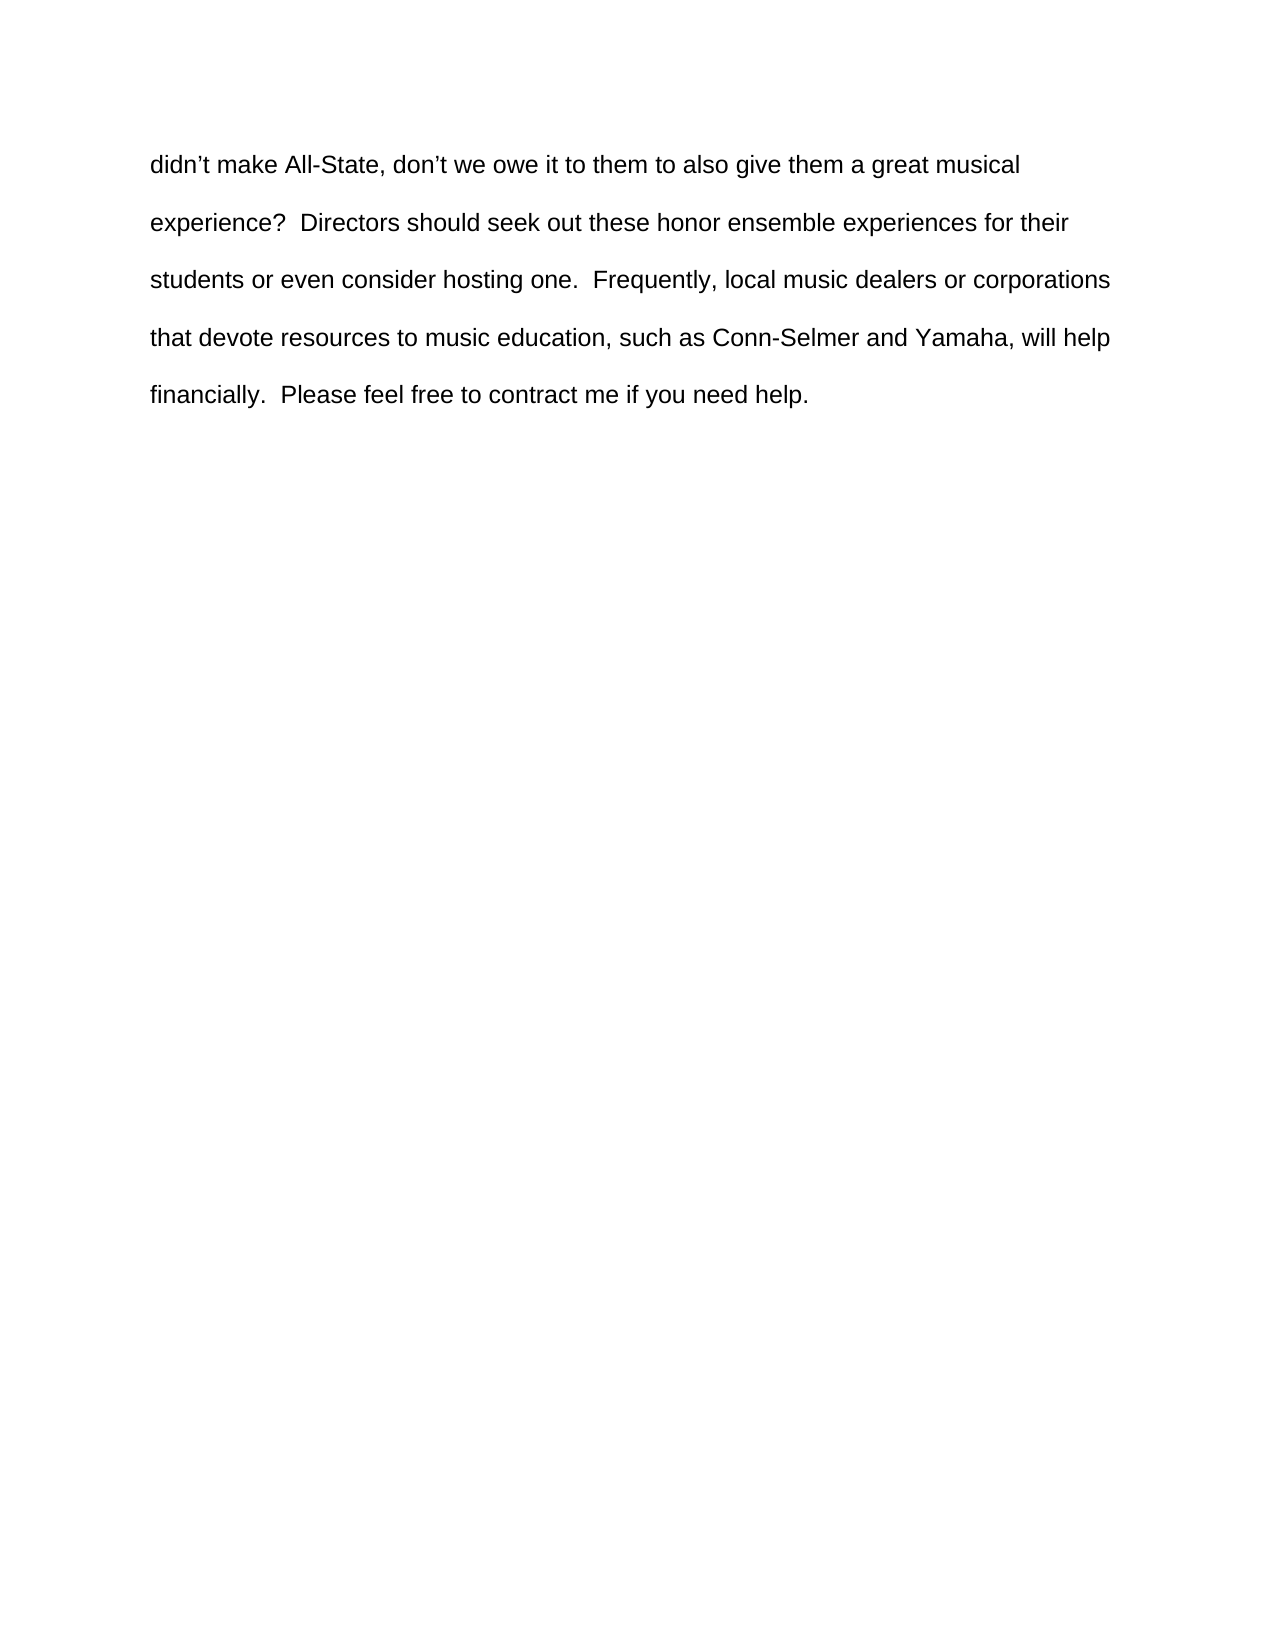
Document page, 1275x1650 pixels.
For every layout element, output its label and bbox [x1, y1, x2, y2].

text [150, 150, 1125, 409]
